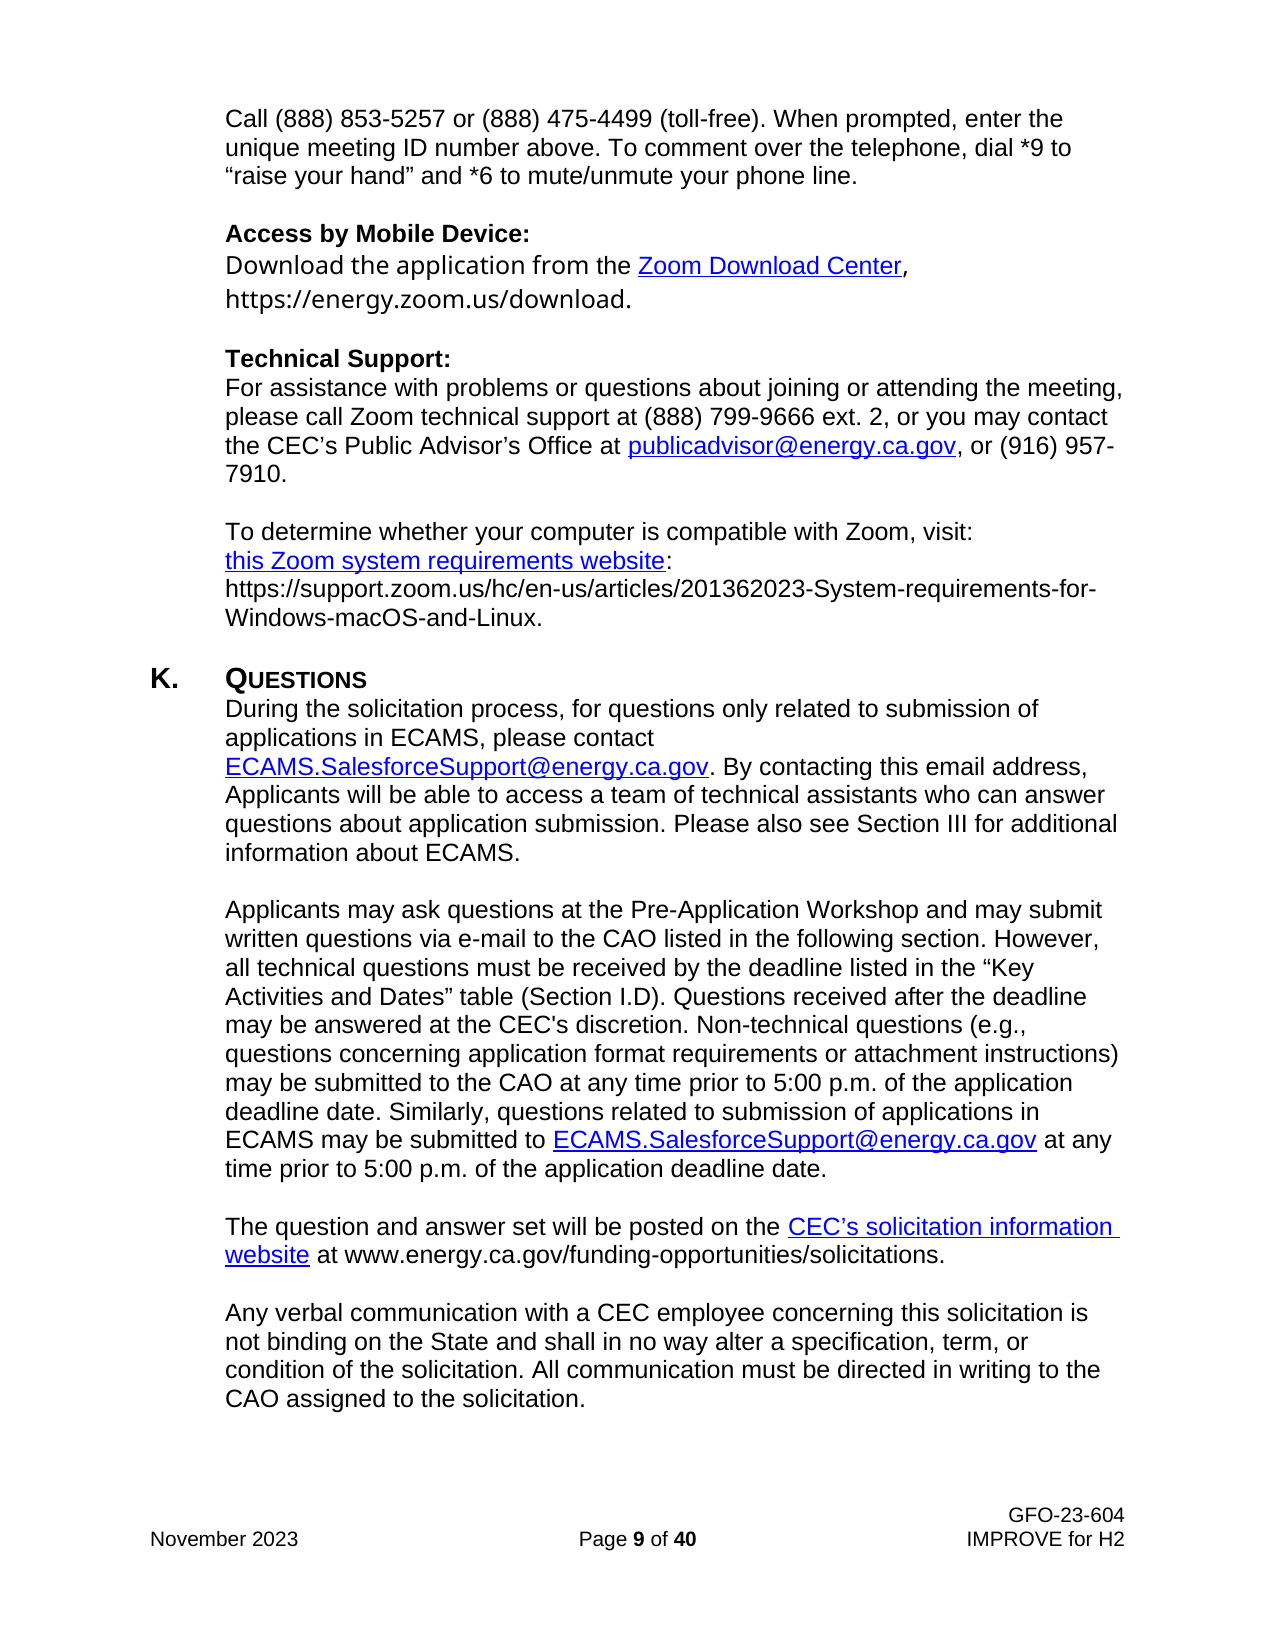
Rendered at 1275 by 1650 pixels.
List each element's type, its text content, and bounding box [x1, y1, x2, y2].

text Applicants may ask questions at the Pre-Application Workshop and may submit written questions via e-mail to the CAO listed in the following section. However, all technical questions must be received by the deadline listed in the “Key Activities and Dates” table (Section I.D). Questions received after the deadline may be answered at the CEC's discretion. Non-technical questions (e.g., questions concerning application format requirements or attachment instructions) may be submitted to the CAO at any time prior to 5:00 p.m. of the application deadline date. Similarly, questions related to submission of applications in ECAMS may be submitted to ECAMS.SalesforceSupport@energy.ca.gov at any time prior to 5:00 p.m. of the application deadline date. [225, 895, 1125, 1183]
subtitle Questions [150, 661, 1125, 694]
text The question and answer set will be posted on the CEC’s solicitation information website at www.energy.ca.gov/funding-opportunities/solicitations. [225, 1212, 1125, 1269]
text During the solicitation process, for questions only related to submission of applications in ECAMS, please contact ECAMS.SalesforceSupport@energy.ca.gov. By contacting this email address, Applicants will be able to access a team of technical assistants who can answer questions about application submission. Please also see Section III for additional information about ECAMS. [225, 694, 1125, 867]
text Download the application from the Zoom Download Center, https://energy.zoom.us/download. [225, 247, 1125, 316]
text this Zoom system requirements website: https://support.zoom.us/hc/en-us/articles/201362023-System-requirements-for-Windows-macOS-and-Linux. [225, 546, 1125, 632]
text Call (888) 853-5257 or (888) 475-4499 (toll-free). When prompted, enter the unique meeting ID number above. To comment over the telephone, dial *9 to “raise your hand” and *6 to mute/unmute your phone line. [225, 104, 1125, 190]
text To determine whether your computer is compatible with Zoom, visit: [225, 517, 1125, 546]
text For assistance with problems or questions about joining or attending the meeting, please call Zoom technical support at (888) 799-9666 ext. 2, or you may contact the CEC’s Public Advisor’s Office at publicadvisor@energy.ca.gov, or (916) 957-7910. [225, 373, 1125, 488]
text Technical Support: [225, 344, 1125, 373]
text Any verbal communication with a CEC employee concerning this solicitation is not binding on the State and shall in no way alter a specification, term, or condition of the solicitation. All communication must be directed in writing to the CAO assigned to the solicitation. [225, 1298, 1125, 1413]
text Access by Mobile Device: [225, 219, 1125, 247]
